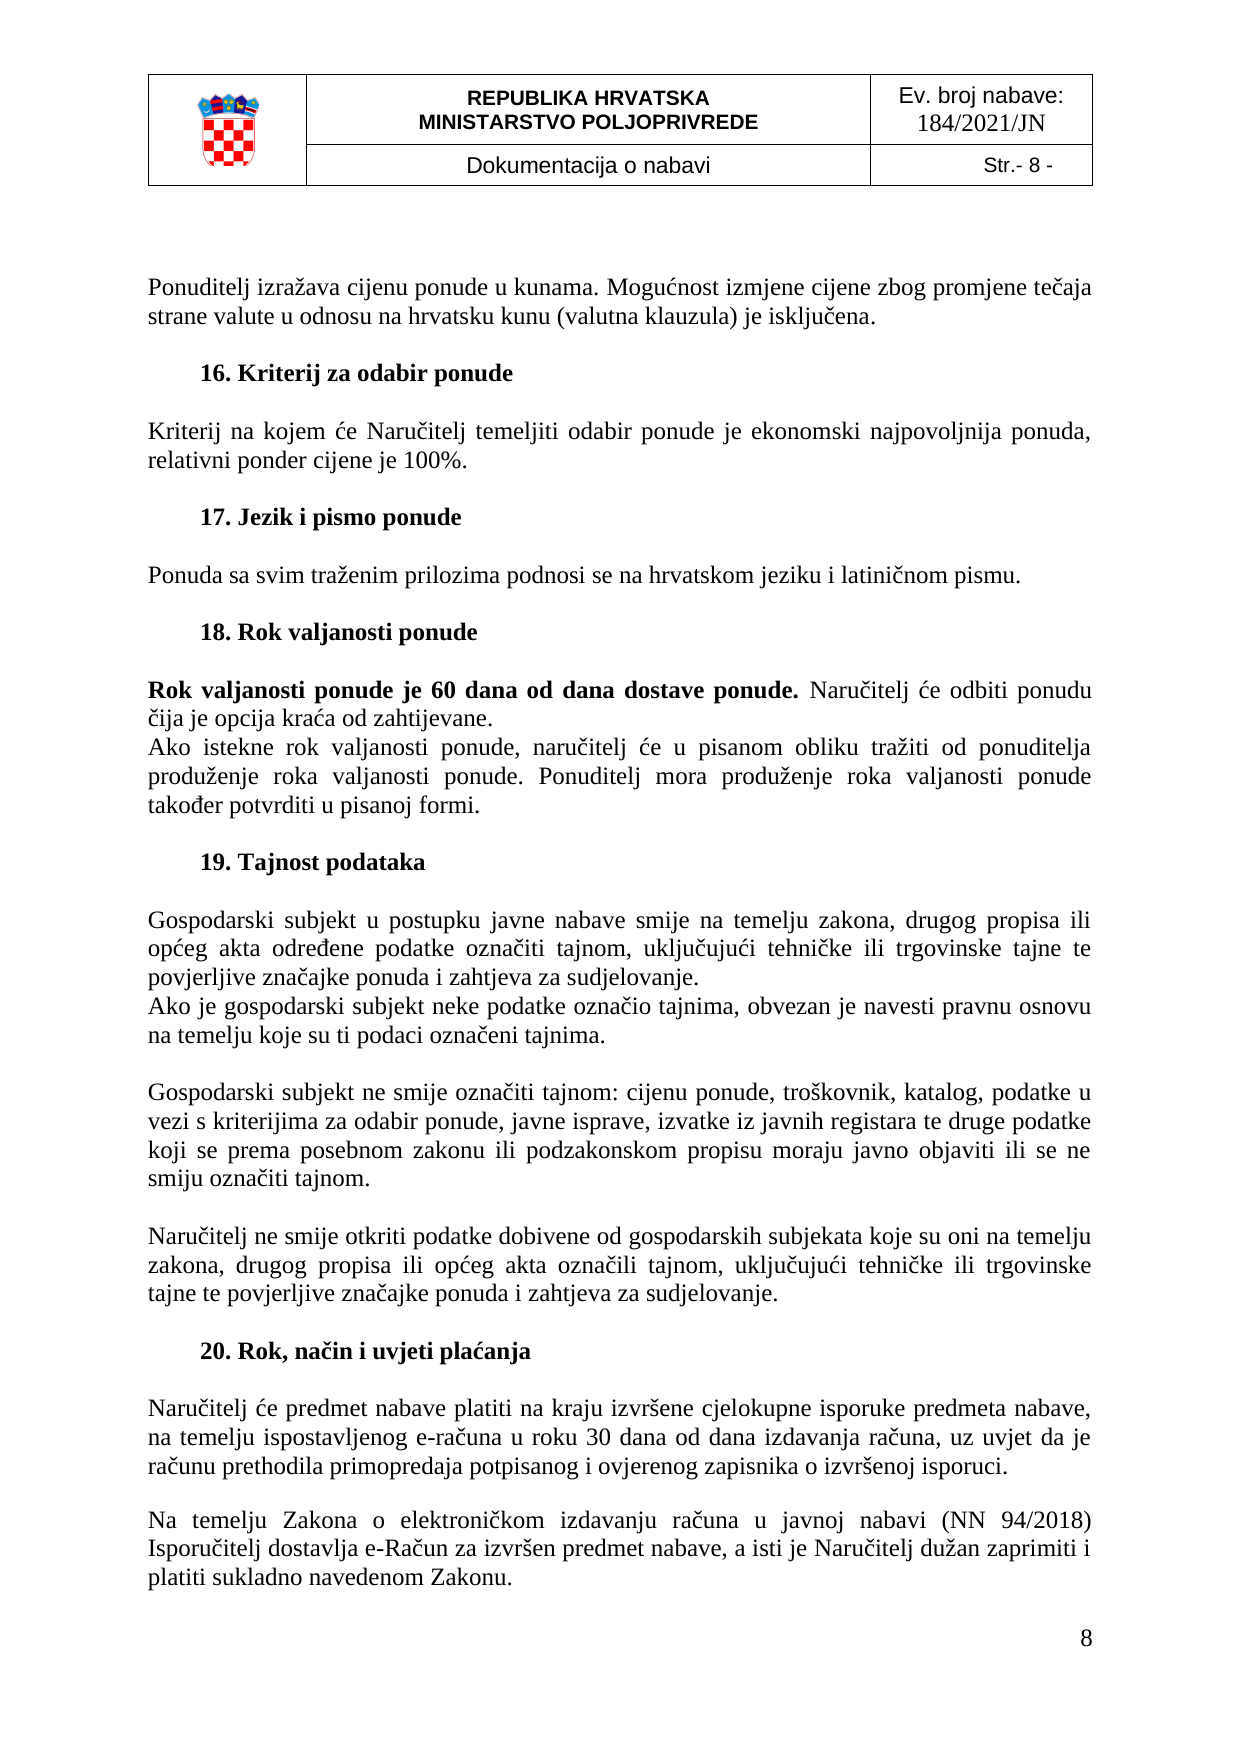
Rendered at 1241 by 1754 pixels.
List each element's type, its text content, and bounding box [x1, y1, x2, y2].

text Gospodarski subjekt ne smije označiti tajnom: cijenu ponude, troškovnik, katalog, podatke u vezi s kriterijima za odabir ponude, javne isprave, izvatke iz javnih registara te druge podatke koji se prema posebnom zakonu ili podzakonskom propisu moraju javno objaviti ili se ne smiju označiti tajnom. [148, 1077, 1092, 1192]
text Ponuda sa svim traženim prilozima podnosi se na hrvatskom jeziku i latiničnom pismu. [148, 560, 1092, 588]
text Gospodarski subjekt u postupku javne nabave smije na temelju zakona, drugog propisa ili općeg akta određene podatke označiti tajnom, uključujući tehničke ili trgovinske tajne te povjerljive značajke ponuda i zahtjeva za sudjelovanje. [148, 905, 1092, 991]
list Rok valjanosti ponude [200, 617, 1092, 646]
list Rok, način i uvjeti plaćanja [200, 1336, 1092, 1365]
list Jezik i pismo ponude [200, 502, 1092, 531]
text Kriterij na kojem će Naručitelj temeljiti odabir ponude je ekonomski najpovoljnija ponuda, relativni ponder cijene je 100%. [148, 416, 1092, 473]
text Ponuditelj izražava cijenu ponude u kunama. Mogućnost izmjene cijene zbog promjene tečaja strane valute u odnosu na hrvatsku kunu (valutna klauzula) je isključena. [148, 272, 1092, 330]
text Ako je gospodarski subjekt neke podatke označio tajnima, obvezan je navesti pravnu osnovu na temelju koje su ti podaci označeni tajnima. [148, 991, 1092, 1048]
list Tajnost podataka [200, 847, 1092, 876]
list Kriterij za odabir ponude [200, 358, 1092, 387]
text Rok valjanosti ponude je 60 dana od dana dostave ponude. Naručitelj će odbiti ponudu čija je opcija kraća od zahtijevane. [148, 675, 1092, 732]
list Naručitelj će predmet nabave platiti na kraju izvršene cjelokupne isporuke predmeta nabave, na temelju ispostavljenog e-računa u roku 30 dana od dana izdavanja računa, uz uvjet da je računu prethodila primopredaja potpisanog i ovjerenog zapisnika o izvršenoj isporuci. [148, 1393, 1092, 1480]
text Ako istekne rok valjanosti ponude, naručitelj će u pisanom obliku tražiti od ponuditelja produženje roka valjanosti ponude. Ponuditelj mora produženje roka valjanosti ponude također potvrditi u pisanoj formi. [148, 732, 1092, 818]
list Na temelju Zakona o elektroničkom izdavanju računa u javnoj nabavi (NN 94/2018) Isporučitelj dostavlja e-Račun za izvršen predmet nabave, a isti je Naručitelj dužan zaprimiti i platiti sukladno navedenom Zakonu. [148, 1505, 1092, 1591]
text Naručitelj ne smije otkriti podatke dobivene od gospodarskih subjekata koje su oni na temelju zakona, drugog propisa ili općeg akta označili tajnom, uključujući tehničke ili trgovinske tajne te povjerljive značajke ponuda i zahtjeva za sudjelovanje. [148, 1221, 1092, 1307]
picture [197, 94, 260, 166]
